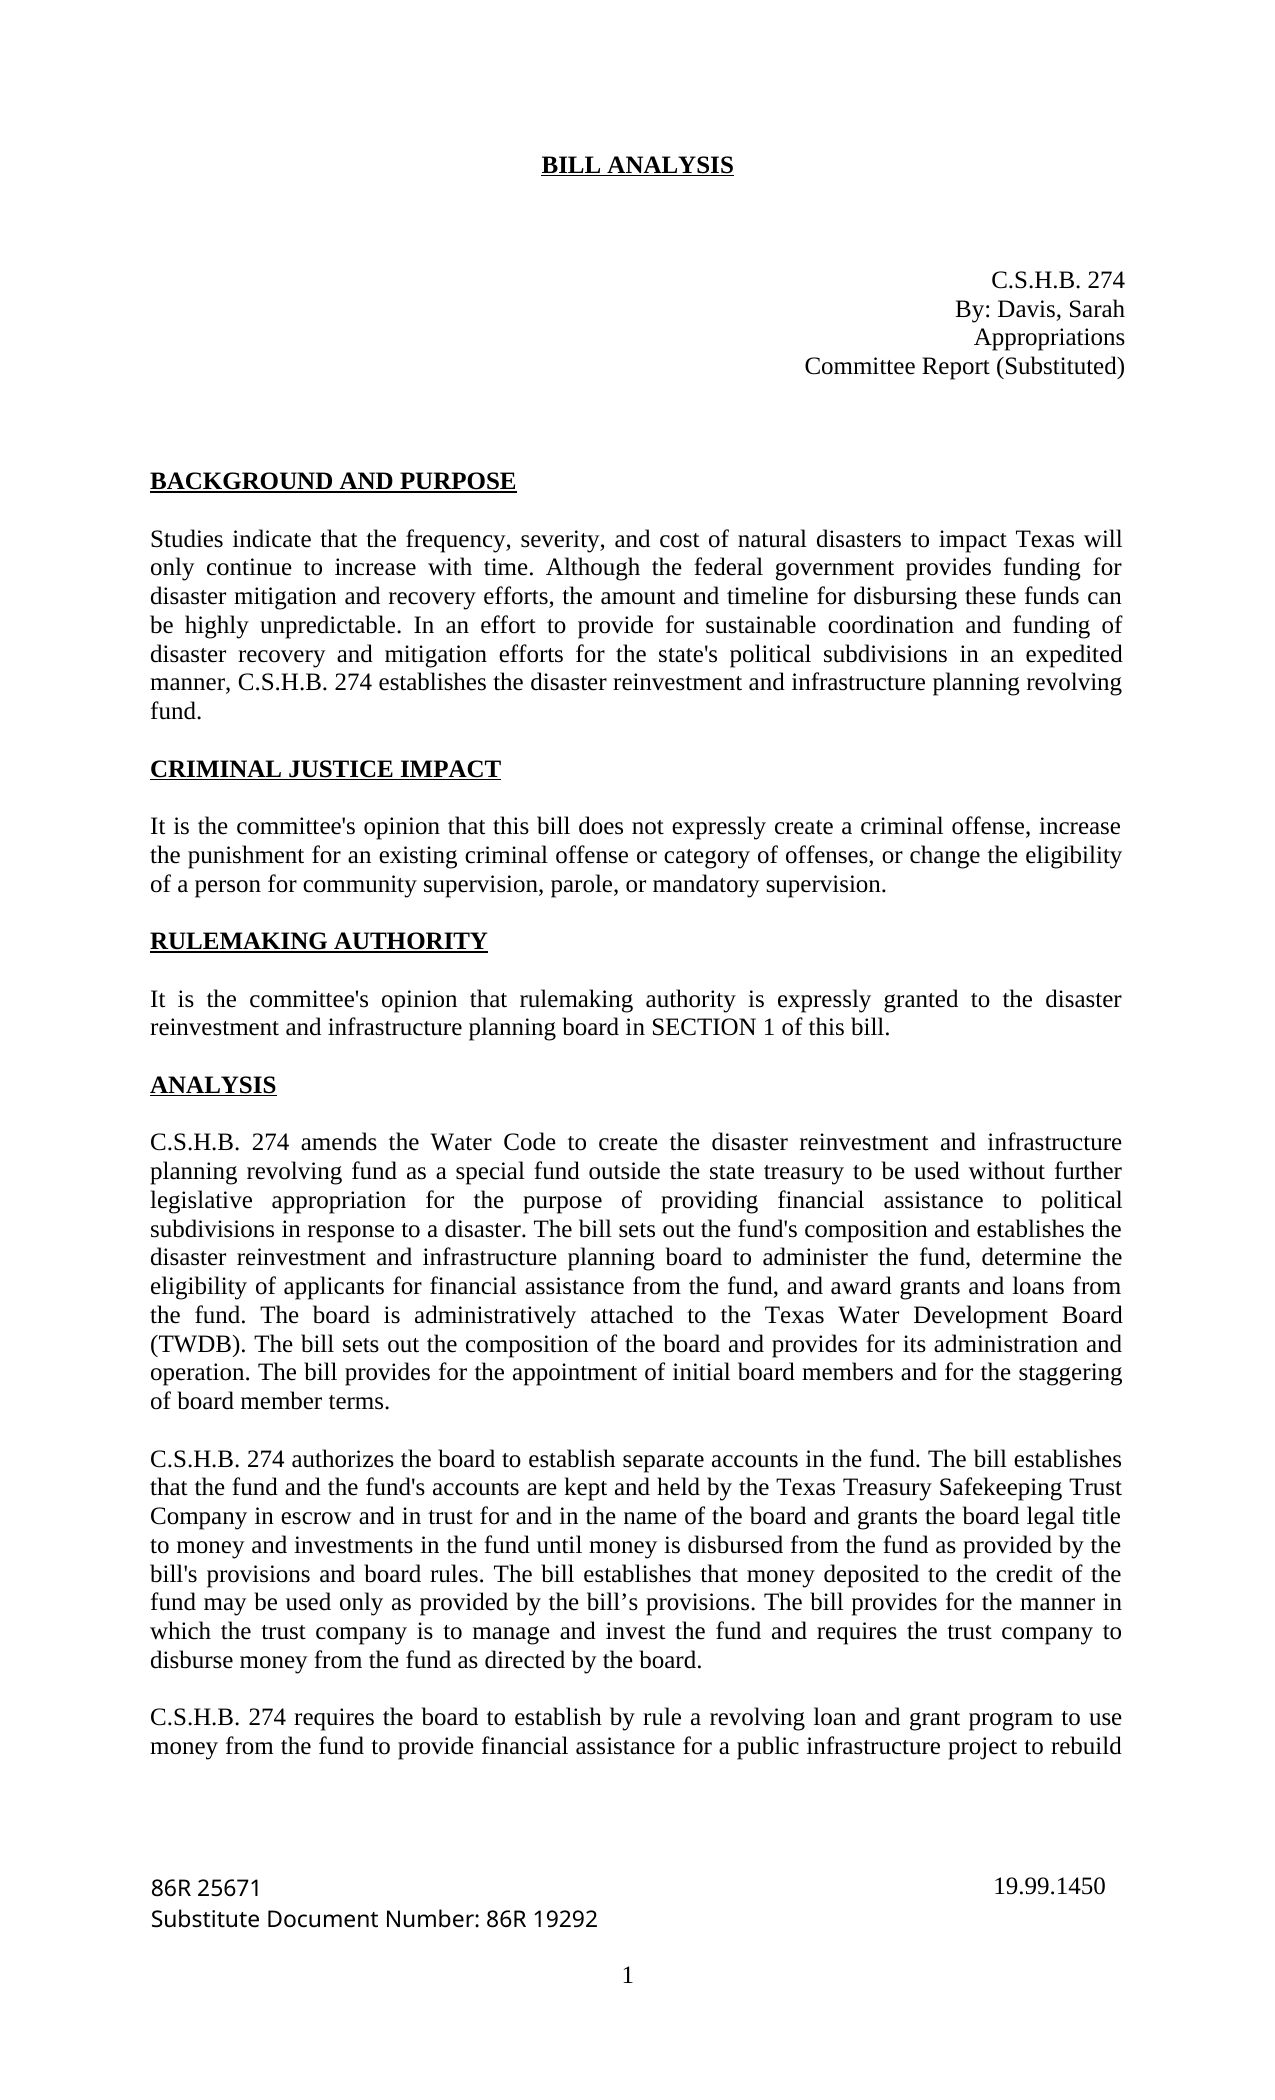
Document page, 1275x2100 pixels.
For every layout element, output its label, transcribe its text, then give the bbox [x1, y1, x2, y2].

table_cell By: Davis, Sarah [139, 294, 1136, 322]
table_cell RULEMAKING AUTHORITY It is the committee's opinion that rulemaking authority is expressly granted to the disaster reinvestment and infrastructure planning board in SECTION 1 of this bill. [138, 926, 1136, 1070]
table_header C.S.H.B. 274 [139, 265, 1136, 294]
table_header BACKGROUND AND PURPOSE Studies indicate that the frequency, severity, and cost of natural disasters to impact Texas will only continue to increase with time. Although the federal government provides funding for disaster mitigation and recovery efforts, the amount and timeline for disbursing these funds can be highly unpredictable. In an effort to provide for sustainable coordination and funding of disaster recovery and mitigation efforts for the state's political subdivisions in an expedited manner, C.S.H.B. 274 establishes the disaster reinvestment and infrastructure planning revolving fund. [138, 466, 1136, 754]
table_cell Committee Report (Substituted) [139, 351, 1136, 380]
table_cell Appropriations [139, 323, 1136, 351]
table_cell CRIMINAL JUSTICE IMPACT It is the committee's opinion that this bill does not expressly create a criminal offense, increase the punishment for an existing criminal offense or category of offenses, or change the eligibility of a person for community supervision, parole, or mandatory supervision. [138, 754, 1136, 926]
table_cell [138, 1070, 1136, 1760]
table_header BILL ANALYSIS [139, 150, 1136, 179]
